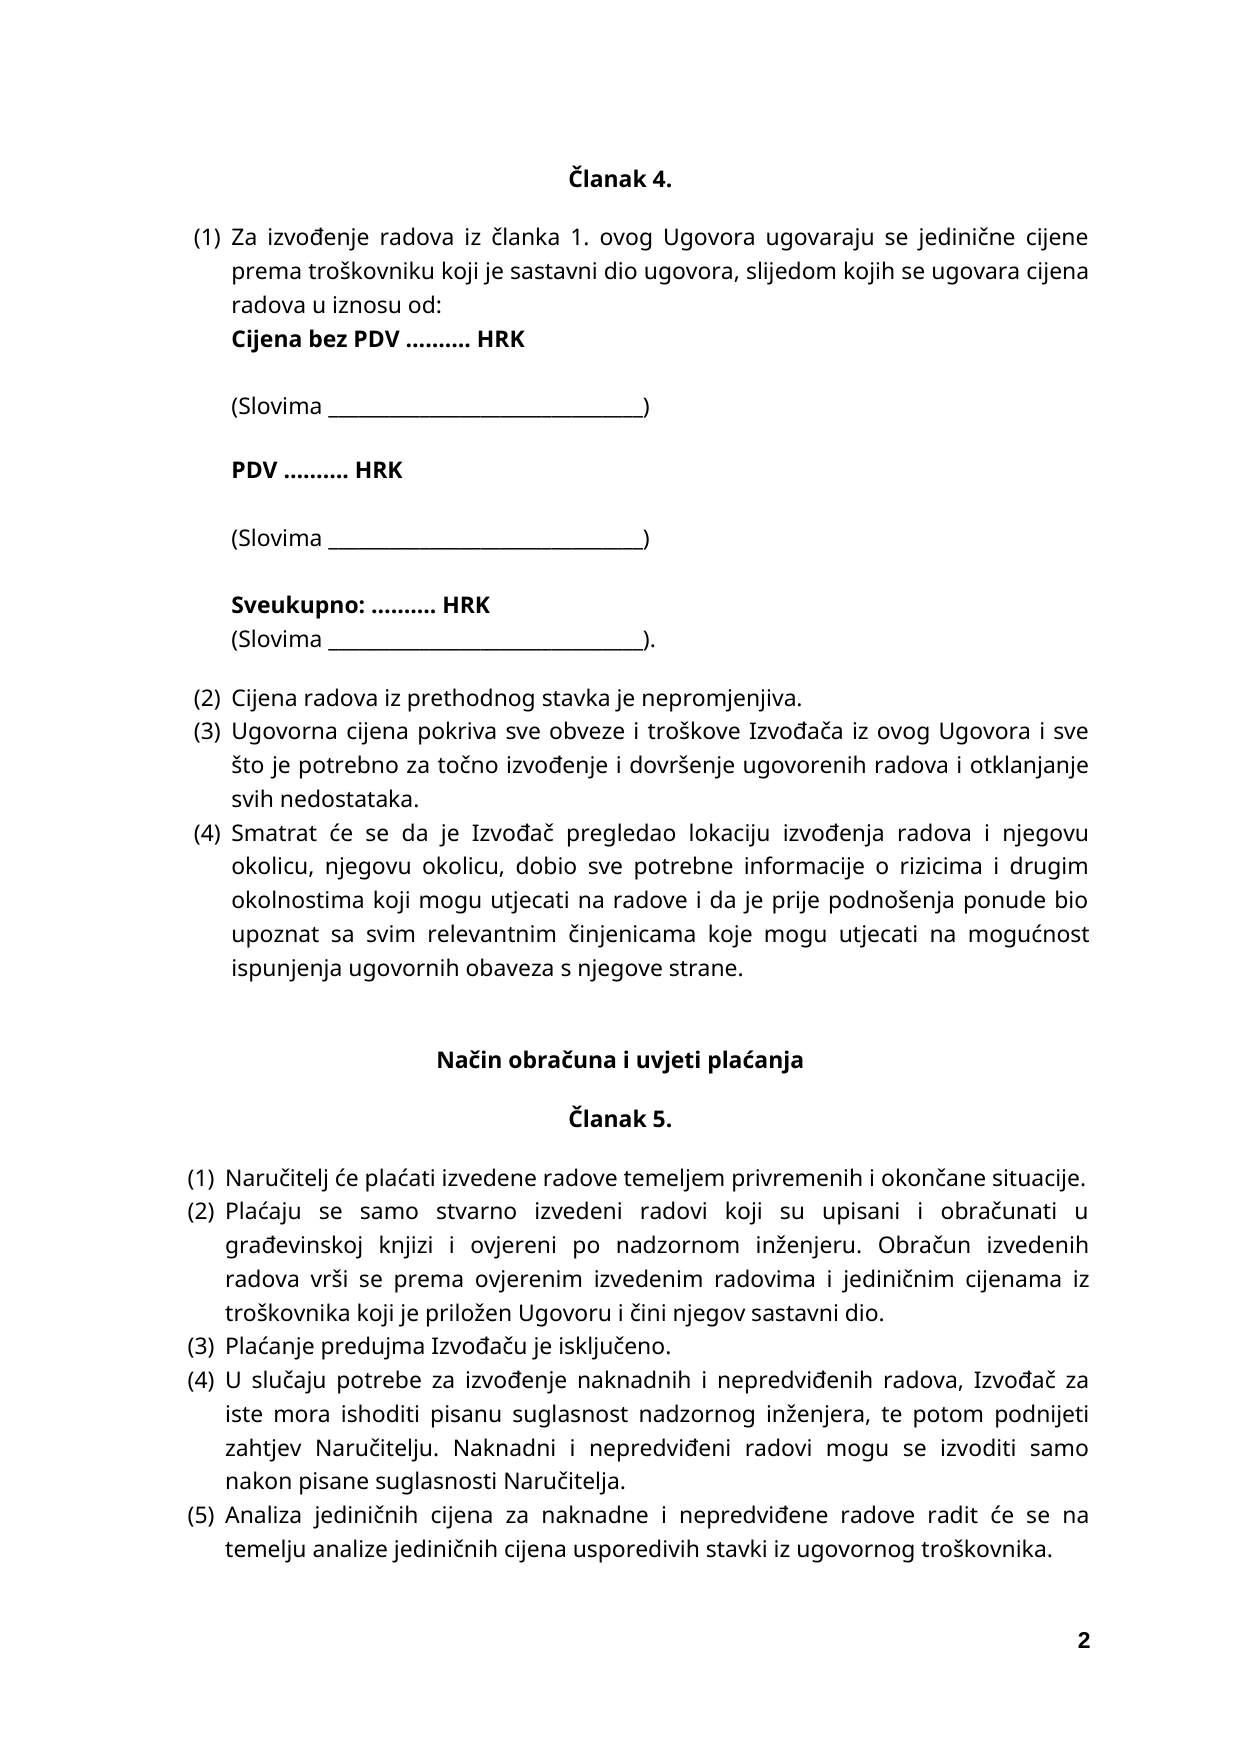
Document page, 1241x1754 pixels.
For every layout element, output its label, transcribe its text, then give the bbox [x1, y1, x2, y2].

text Članak 5. [150, 1103, 1090, 1134]
list U slučaju potrebe za izvođenje naknadnih i nepredviđenih radova, Izvođač za iste mora ishoditi pisanu suglasnost nadzornog inženjera, te potom podnijeti zahtjev Naručitelju. Naknadni i nepredviđeni radovi mogu se izvoditi samo nakon pisane suglasnosti Naručitelja. [187, 1364, 1090, 1496]
text (Slovima _______________________________) [231, 521, 1090, 553]
list Ugovorna cijena pokriva sve obveze i troškove Izvođača iz ovog Ugovora i sve što je potrebno za točno izvođenje i dovršenje ugovorenih radova i otklanjanje svih nedostataka. [194, 715, 1090, 814]
text (Slovima _______________________________) [231, 390, 1090, 421]
list Plaćanje predujma Izvođaču je isključeno. [187, 1330, 1090, 1361]
text Članak 4. [150, 162, 1090, 194]
list Plaćaju se samo stvarno izvedeni radovi koji su upisani i obračunati u građevinskoj knjizi i ovjereni po nadzornom inženjeru. Obračun izvedenih radova vrši se prema ovjerenim izvedenim radovima i jediničnim cijenama iz troškovnika koji je priložen Ugovoru i čini njegov sastavni dio. [187, 1195, 1090, 1328]
text Cijena bez PDV ………. HRK [231, 322, 1090, 354]
text Način obračuna i uvjeti plaćanja [150, 1044, 1090, 1075]
list Analiza jediničnih cijena za naknadne i nepredviđene radove radit će se na temelju analize jediničnih cijena usporedivih stavki iz ugovornog troškovnika. [187, 1499, 1090, 1564]
text (Slovima _______________________________). [231, 623, 1090, 654]
list Smatrat će se da je Izvođač pregledao lokaciju izvođenja radova i njegovu okolicu, njegovu okolicu, dobio sve potrebne informacije o rizicima i drugim okolnostima koji mogu utjecati na radove i da je prije podnošenja ponude bio upoznat sa svim relevantnim činjenicama koje mogu utjecati na mogućnost ispunjenja ugovornih obaveza s njegove strane. [194, 816, 1090, 983]
list Cijena radova iz prethodnog stavka je nepromjenjiva. [194, 681, 1090, 713]
list Za izvođenje radova iz članka 1. ovog Ugovora ugovaraju se jedinične cijene prema troškovniku koji je sastavni dio ugovora, slijedom kojih se ugovara cijena radova u iznosu od: [194, 221, 1090, 320]
list Naručitelj će plaćati izvedene radove temeljem privremenih i okončane situacije. [187, 1161, 1090, 1193]
text PDV ………. HRK [231, 454, 1090, 485]
text Sveukupno: ………. HRK [231, 589, 1090, 620]
